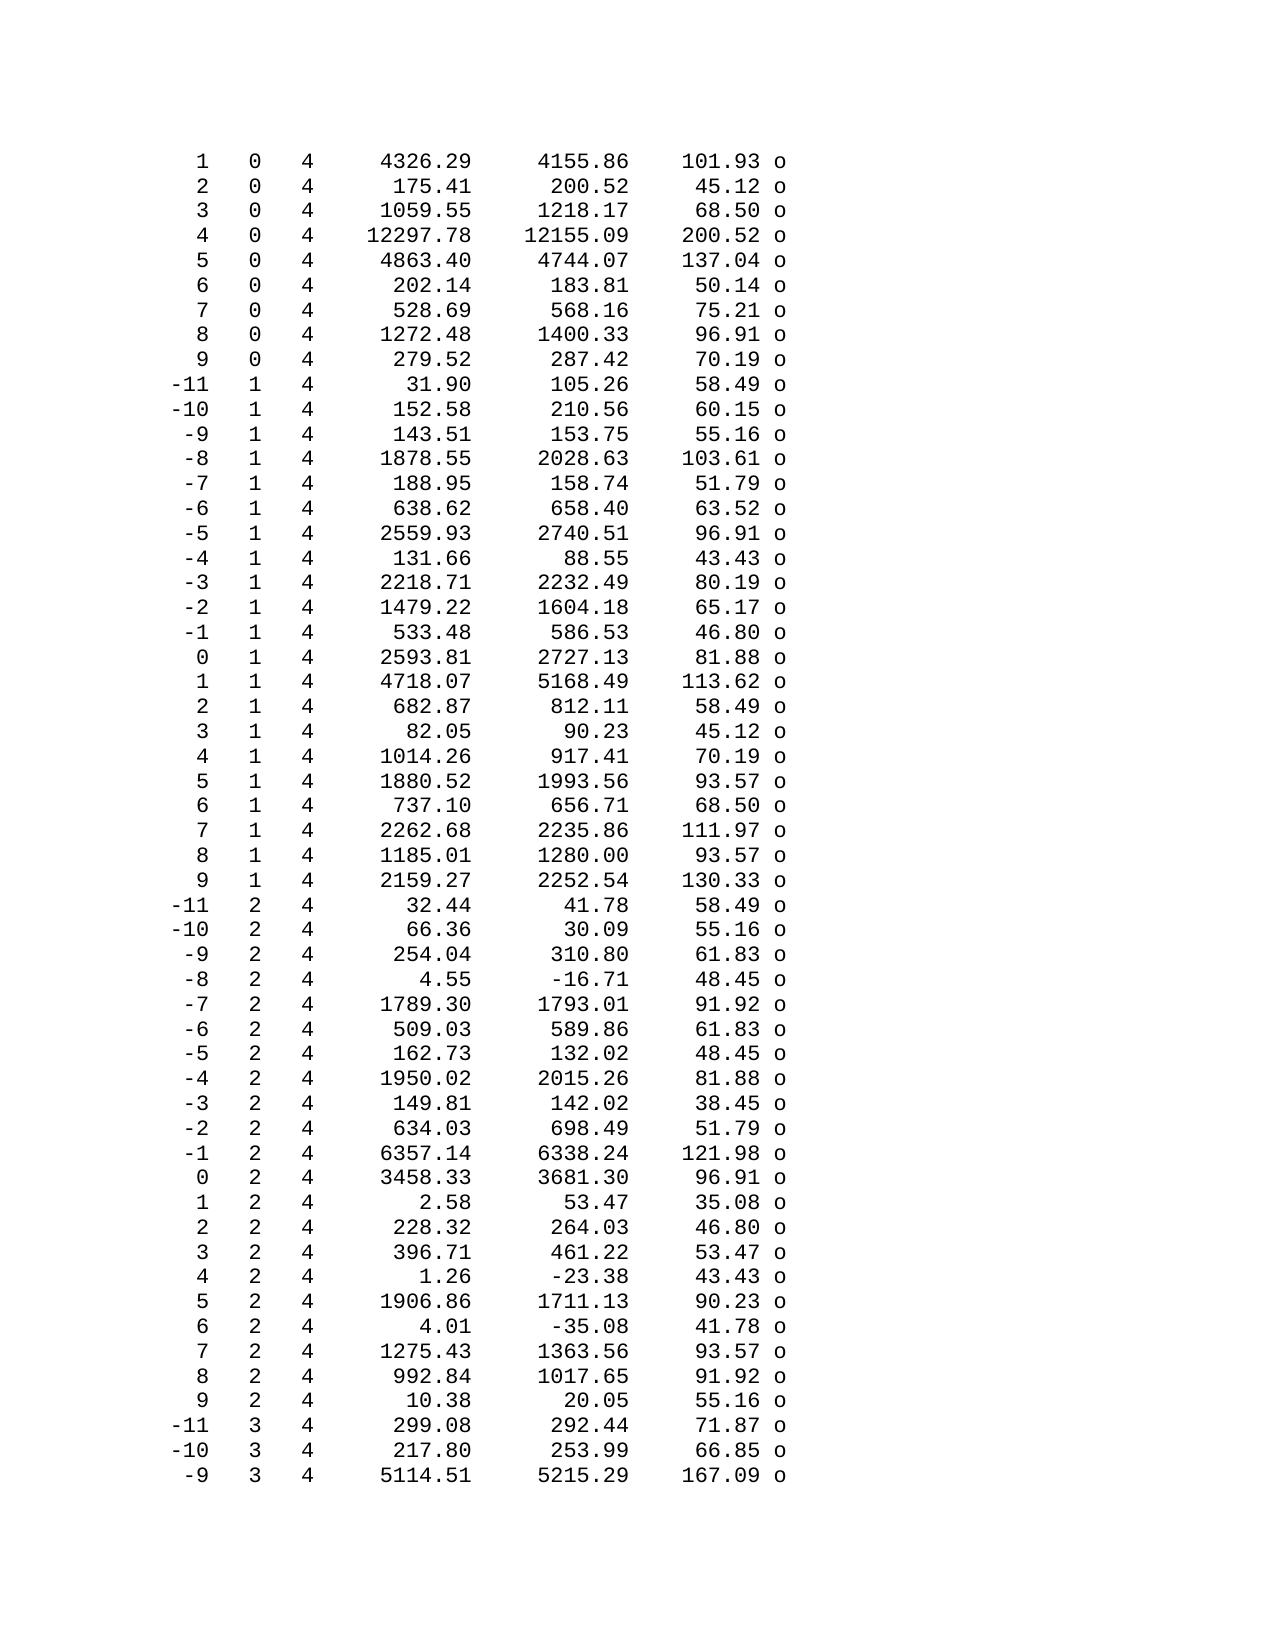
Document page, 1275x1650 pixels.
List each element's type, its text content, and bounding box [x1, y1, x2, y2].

text 4 1 4 1014.26 917.41 70.19 o [156, 745, 1118, 770]
text -9 2 4 254.04 310.80 61.83 o [156, 943, 1118, 968]
text 5 0 4 4863.40 4744.07 137.04 o [156, 249, 1118, 274]
text -4 1 4 131.66 88.55 43.43 o [156, 547, 1118, 571]
text 0 1 4 2593.81 2727.13 81.88 o [156, 646, 1118, 671]
text -10 1 4 152.58 210.56 60.15 o [156, 398, 1118, 423]
text -7 1 4 188.95 158.74 51.79 o [156, 472, 1118, 497]
text 4 0 4 12297.78 12155.09 200.52 o [156, 224, 1118, 249]
text 8 0 4 1272.48 1400.33 96.91 o [156, 323, 1118, 348]
text 5 2 4 1906.86 1711.13 90.23 o [156, 1290, 1118, 1315]
text 1 0 4 4326.29 4155.86 101.93 o [156, 150, 1118, 175]
text -9 1 4 143.51 153.75 55.16 o [156, 423, 1118, 447]
text -10 3 4 217.80 253.99 66.85 o [156, 1439, 1118, 1464]
text 2 2 4 228.32 264.03 46.80 o [156, 1216, 1118, 1241]
text 2 0 4 175.41 200.52 45.12 o [156, 175, 1118, 199]
text -6 2 4 509.03 589.86 61.83 o [156, 1018, 1118, 1042]
text 7 0 4 528.69 568.16 75.21 o [156, 299, 1118, 323]
text 4 2 4 1.26 -23.38 43.43 o [156, 1266, 1118, 1290]
text 1 1 4 4718.07 5168.49 113.62 o [156, 671, 1118, 695]
text -7 2 4 1789.30 1793.01 91.92 o [156, 993, 1118, 1018]
text -1 1 4 533.48 586.53 46.80 o [156, 621, 1118, 646]
text 0 2 4 3458.33 3681.30 96.91 o [156, 1166, 1118, 1191]
text -5 2 4 162.73 132.02 48.45 o [156, 1042, 1118, 1067]
text 9 0 4 279.52 287.42 70.19 o [156, 348, 1118, 373]
text 8 1 4 1185.01 1280.00 93.57 o [156, 844, 1118, 869]
text -2 2 4 634.03 698.49 51.79 o [156, 1117, 1118, 1142]
text 6 1 4 737.10 656.71 68.50 o [156, 794, 1118, 819]
text 8 2 4 992.84 1017.65 91.92 o [156, 1365, 1118, 1389]
text -6 1 4 638.62 658.40 63.52 o [156, 497, 1118, 522]
text -5 1 4 2559.93 2740.51 96.91 o [156, 522, 1118, 547]
text -2 1 4 1479.22 1604.18 65.17 o [156, 596, 1118, 621]
text -3 2 4 149.81 142.02 38.45 o [156, 1092, 1118, 1117]
text 6 2 4 4.01 -35.08 41.78 o [156, 1315, 1118, 1340]
text 3 2 4 396.71 461.22 53.47 o [156, 1241, 1118, 1266]
text -3 1 4 2218.71 2232.49 80.19 o [156, 571, 1118, 596]
text -11 3 4 299.08 292.44 71.87 o [156, 1414, 1118, 1439]
text -4 2 4 1950.02 2015.26 81.88 o [156, 1067, 1118, 1092]
text -9 3 4 5114.51 5215.29 167.09 o [156, 1464, 1118, 1489]
text -10 2 4 66.36 30.09 55.16 o [156, 918, 1118, 943]
text 6 0 4 202.14 183.81 50.14 o [156, 274, 1118, 299]
text 2 1 4 682.87 812.11 58.49 o [156, 695, 1118, 720]
text 9 2 4 10.38 20.05 55.16 o [156, 1389, 1118, 1414]
text 9 1 4 2159.27 2252.54 130.33 o [156, 869, 1118, 894]
text -11 2 4 32.44 41.78 58.49 o [156, 894, 1118, 918]
text 7 1 4 2262.68 2235.86 111.97 o [156, 819, 1118, 844]
text 5 1 4 1880.52 1993.56 93.57 o [156, 770, 1118, 794]
text -8 1 4 1878.55 2028.63 103.61 o [156, 447, 1118, 472]
text -1 2 4 6357.14 6338.24 121.98 o [156, 1142, 1118, 1166]
text -8 2 4 4.55 -16.71 48.45 o [156, 968, 1118, 993]
text -11 1 4 31.90 105.26 58.49 o [156, 373, 1118, 398]
text 3 1 4 82.05 90.23 45.12 o [156, 720, 1118, 745]
text 7 2 4 1275.43 1363.56 93.57 o [156, 1340, 1118, 1365]
text 1 2 4 2.58 53.47 35.08 o [156, 1191, 1118, 1216]
text 3 0 4 1059.55 1218.17 68.50 o [156, 199, 1118, 224]
